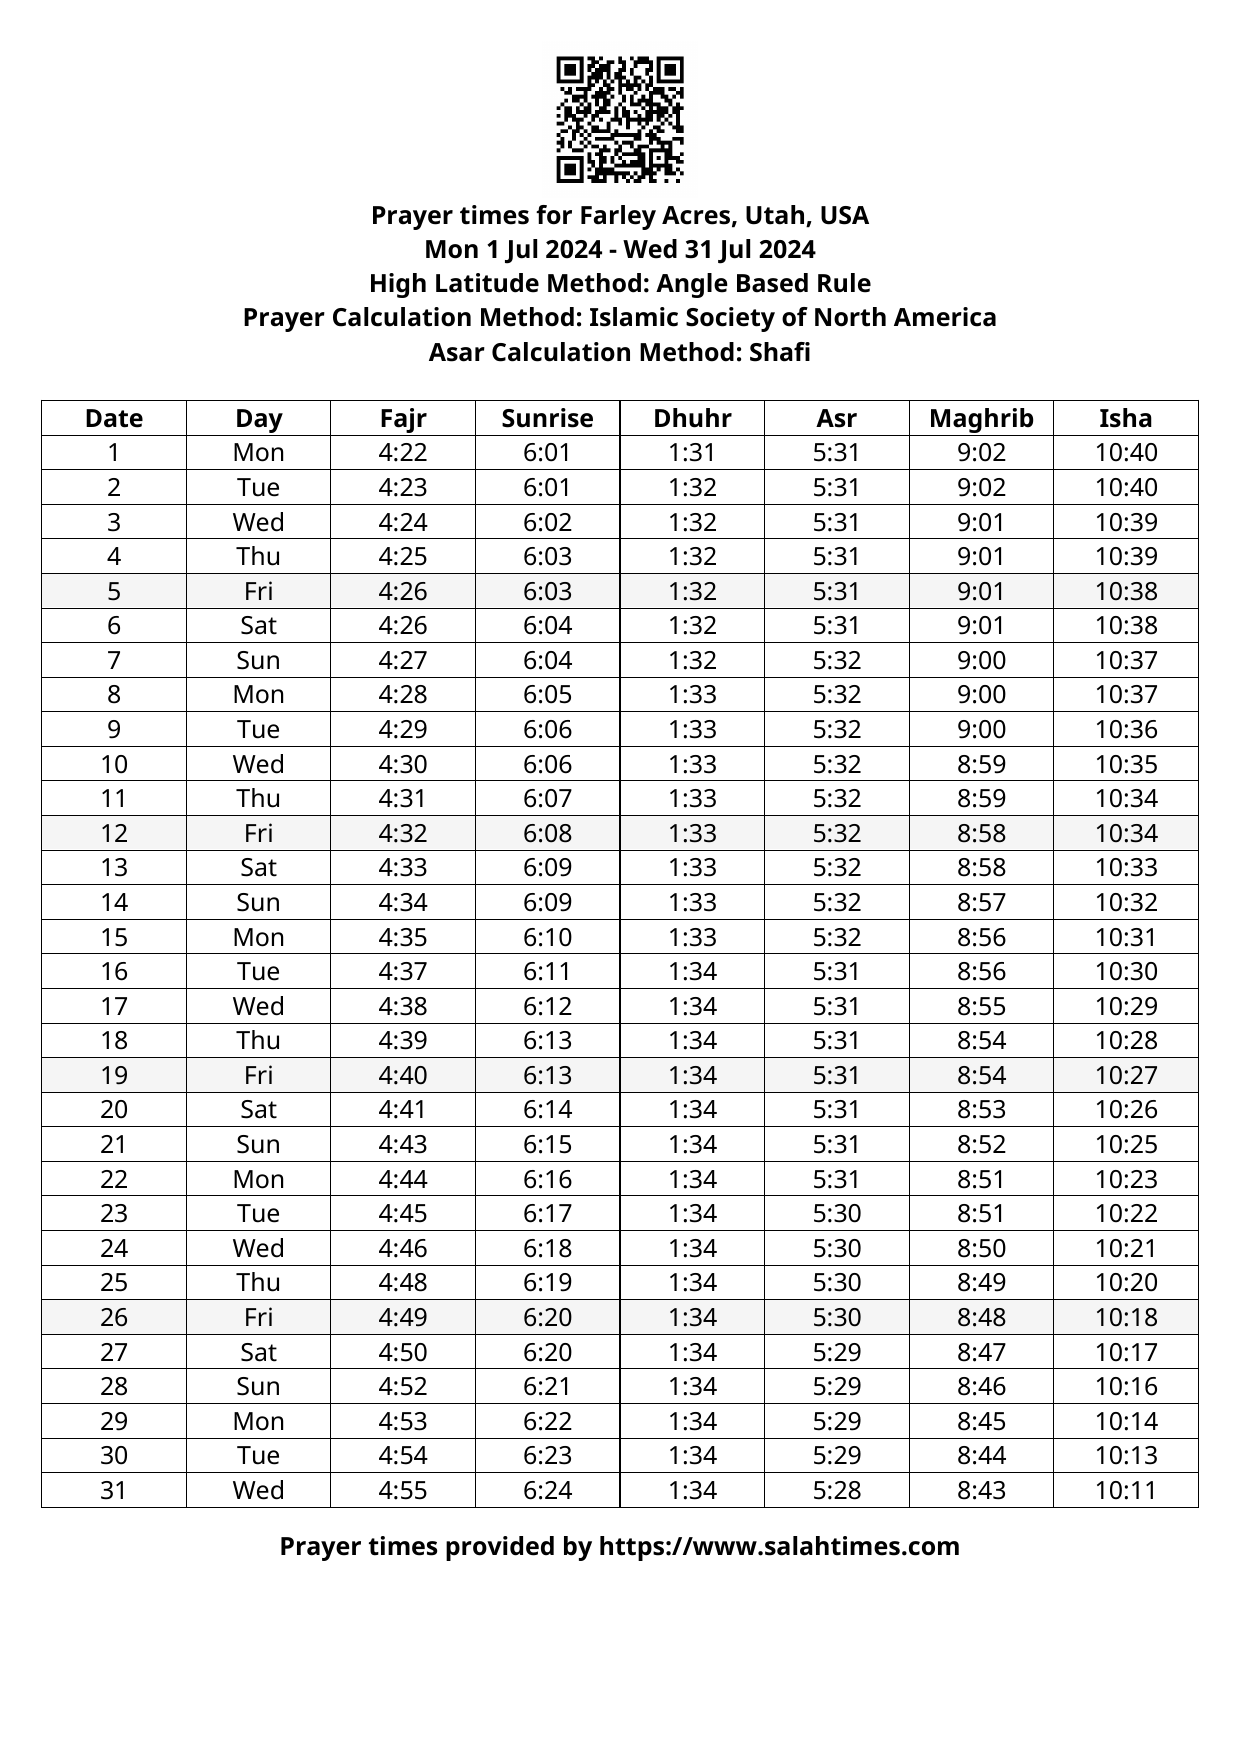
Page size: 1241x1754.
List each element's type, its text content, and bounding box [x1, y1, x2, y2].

table_cell Wed [187, 747, 330, 780]
table_cell 1:33 [621, 747, 764, 780]
table_cell 10:37 [1054, 643, 1198, 677]
table_cell Sat [187, 609, 330, 642]
table_cell 10:37 [1054, 678, 1198, 711]
table_cell 22 [42, 1162, 186, 1195]
table_cell 1:34 [621, 1335, 764, 1368]
table_cell 6:05 [476, 678, 619, 711]
table_cell 5:31 [765, 1058, 909, 1092]
table_cell 19 [42, 1058, 186, 1092]
table_cell 9:01 [910, 539, 1053, 573]
table_cell 10:17 [1054, 1335, 1198, 1368]
table_cell 6:24 [476, 1473, 619, 1507]
table_cell 4:22 [331, 436, 475, 469]
table_cell 5 [42, 574, 186, 607]
table_cell 27 [42, 1335, 186, 1368]
table_cell 9:02 [910, 470, 1053, 504]
table_cell 6:01 [476, 436, 619, 469]
table_cell 4:39 [331, 1024, 475, 1057]
table_cell 6:13 [476, 1024, 619, 1057]
table_cell 28 [42, 1369, 186, 1403]
table_cell 21 [42, 1127, 186, 1161]
table_header Asr [765, 401, 909, 434]
table_cell Thu [187, 1024, 330, 1057]
table_cell 1:33 [621, 920, 764, 953]
table_cell 4:34 [331, 885, 475, 919]
table_cell 8:54 [910, 1024, 1053, 1057]
table_cell 10:35 [1054, 747, 1198, 780]
table_cell 8:44 [910, 1439, 1053, 1472]
table_cell 5:31 [765, 574, 909, 607]
text Prayer times provided by https://www.salahtimes.com [42, 1528, 1198, 1563]
text High Latitude Method: Angle Based Rule [42, 266, 1198, 300]
table_cell 8:51 [910, 1196, 1053, 1230]
table_cell 30 [42, 1439, 186, 1472]
table_cell 10:31 [1054, 920, 1198, 953]
table_cell 4:26 [331, 609, 475, 642]
table_header Maghrib [910, 401, 1053, 434]
table_cell 6:19 [476, 1266, 619, 1299]
table_cell 14 [42, 885, 186, 919]
table_cell 4:48 [331, 1266, 475, 1299]
table_cell 5:32 [765, 678, 909, 711]
table_cell Wed [187, 1473, 330, 1507]
table_cell 1:34 [621, 1300, 764, 1334]
table_cell Sun [187, 643, 330, 677]
table_cell 4:24 [331, 505, 475, 538]
table_cell Mon [187, 436, 330, 469]
table_cell Mon [187, 1162, 330, 1195]
table_cell 10:40 [1054, 436, 1198, 469]
table_cell 10:27 [1054, 1058, 1198, 1092]
table_cell 1:33 [621, 678, 764, 711]
table_cell Sun [187, 1127, 330, 1161]
table_cell 10:38 [1054, 574, 1198, 607]
table_cell 10:26 [1054, 1093, 1198, 1126]
table_cell 11 [42, 781, 186, 815]
table_cell 1:34 [621, 954, 764, 988]
table_cell 10:36 [1054, 712, 1198, 746]
table_cell 6:01 [476, 470, 619, 504]
table_cell 4:40 [331, 1058, 475, 1092]
table_cell 5:31 [765, 1093, 909, 1126]
table_cell 6:04 [476, 609, 619, 642]
table_cell 4:52 [331, 1369, 475, 1403]
table_cell Wed [187, 1231, 330, 1264]
table_cell 1:32 [621, 609, 764, 642]
table_cell 6:06 [476, 747, 619, 780]
table_cell 5:30 [765, 1300, 909, 1334]
table_cell Sun [187, 885, 330, 919]
table_cell Tue [187, 1196, 330, 1230]
table_cell 8:55 [910, 989, 1053, 1022]
table_cell 4:31 [331, 781, 475, 815]
table_header Sunrise [476, 401, 619, 434]
table_cell 9:02 [910, 436, 1053, 469]
table_cell Thu [187, 1266, 330, 1299]
table_cell 5:32 [765, 781, 909, 815]
table_header Fajr [331, 401, 475, 434]
table_cell 10:34 [1054, 816, 1198, 849]
table_cell 5:31 [765, 1162, 909, 1195]
table_cell 1:32 [621, 470, 764, 504]
table_cell 5:29 [765, 1369, 909, 1403]
table_cell 10:13 [1054, 1439, 1198, 1472]
table_cell 8:56 [910, 954, 1053, 988]
table_cell 10:32 [1054, 885, 1198, 919]
table_cell 8:59 [910, 781, 1053, 815]
table_cell 8 [42, 678, 186, 711]
table_cell 6:13 [476, 1058, 619, 1092]
table_cell 4:32 [331, 816, 475, 849]
table_cell 6:04 [476, 643, 619, 677]
table_cell 1:34 [621, 1093, 764, 1126]
table_cell 29 [42, 1404, 186, 1437]
table_cell 1:34 [621, 1127, 764, 1161]
table_cell 4:23 [331, 470, 475, 504]
table_cell 8:54 [910, 1058, 1053, 1092]
table_cell 4:28 [331, 678, 475, 711]
table_cell 1:34 [621, 1024, 764, 1057]
table_cell 1:34 [621, 1162, 764, 1195]
table_cell 8:56 [910, 920, 1053, 953]
table_cell 10:38 [1054, 609, 1198, 642]
table_cell 10:18 [1054, 1300, 1198, 1334]
table_cell 4:33 [331, 851, 475, 884]
table_cell 6 [42, 609, 186, 642]
table_cell 8:53 [910, 1093, 1053, 1126]
table_header Date [42, 401, 186, 434]
table_cell 8:43 [910, 1473, 1053, 1507]
table_cell 4 [42, 539, 186, 573]
table_cell 5:31 [765, 989, 909, 1022]
text Prayer Calculation Method: Islamic Society of North America [42, 300, 1198, 334]
table_cell Mon [187, 678, 330, 711]
table_cell 4:29 [331, 712, 475, 746]
table_cell 5:29 [765, 1439, 909, 1472]
table_cell 8:48 [910, 1300, 1053, 1334]
table_cell 8:45 [910, 1404, 1053, 1437]
table_cell 5:31 [765, 470, 909, 504]
table_cell 10:30 [1054, 954, 1198, 988]
table_cell 5:31 [765, 505, 909, 538]
table_cell 4:25 [331, 539, 475, 573]
table_cell 1:33 [621, 851, 764, 884]
table_cell 1:34 [621, 1196, 764, 1230]
table_cell 10:16 [1054, 1369, 1198, 1403]
table_cell 1:34 [621, 1266, 764, 1299]
table_cell 1:34 [621, 1439, 764, 1472]
table_header Dhuhr [621, 401, 764, 434]
table_cell 4:53 [331, 1404, 475, 1437]
text Mon 1 Jul 2024 - Wed 31 Jul 2024 [42, 232, 1198, 266]
table_cell 4:26 [331, 574, 475, 607]
table_cell 4:37 [331, 954, 475, 988]
text Prayer times for Farley Acres, Utah, USA [42, 198, 1198, 232]
table_cell 17 [42, 989, 186, 1022]
table_cell 24 [42, 1231, 186, 1264]
table_cell 1:34 [621, 1473, 764, 1507]
table_cell 7 [42, 643, 186, 677]
table_cell 20 [42, 1093, 186, 1126]
table_cell 1:33 [621, 816, 764, 849]
table_cell 1:34 [621, 989, 764, 1022]
table_cell Sat [187, 1335, 330, 1368]
table_cell 5:32 [765, 851, 909, 884]
table_cell 8:57 [910, 885, 1053, 919]
table_cell 5:32 [765, 712, 909, 746]
table_cell 1:32 [621, 643, 764, 677]
table_cell 2 [42, 470, 186, 504]
table_cell 4:45 [331, 1196, 475, 1230]
table_cell 4:43 [331, 1127, 475, 1161]
table_cell 10:40 [1054, 470, 1198, 504]
table_cell Sat [187, 1093, 330, 1126]
table_cell 9:00 [910, 712, 1053, 746]
table_cell 6:21 [476, 1369, 619, 1403]
table_cell 9:00 [910, 643, 1053, 677]
table_cell 5:32 [765, 643, 909, 677]
table_cell 4:27 [331, 643, 475, 677]
table_cell 4:30 [331, 747, 475, 780]
table_cell 10:33 [1054, 851, 1198, 884]
table_header Day [187, 401, 330, 434]
table_cell 6:11 [476, 954, 619, 988]
table_cell 5:32 [765, 885, 909, 919]
table_cell 13 [42, 851, 186, 884]
table_cell 4:50 [331, 1335, 475, 1368]
table_cell 1:31 [621, 436, 764, 469]
table_cell 5:31 [765, 1127, 909, 1161]
table_cell 6:10 [476, 920, 619, 953]
table_cell 23 [42, 1196, 186, 1230]
table_cell Fri [187, 1058, 330, 1092]
table_cell 1:32 [621, 539, 764, 573]
table_cell 10:21 [1054, 1231, 1198, 1264]
table_cell 8:59 [910, 747, 1053, 780]
table_cell 5:28 [765, 1473, 909, 1507]
table_cell 8:58 [910, 816, 1053, 849]
table_cell 8:50 [910, 1231, 1053, 1264]
table_cell Mon [187, 920, 330, 953]
table_cell 9:01 [910, 574, 1053, 607]
table_cell 15 [42, 920, 186, 953]
table_cell 5:29 [765, 1335, 909, 1368]
table_cell 1:34 [621, 1058, 764, 1092]
table_cell 6:06 [476, 712, 619, 746]
table_cell 9:01 [910, 609, 1053, 642]
table_cell 4:49 [331, 1300, 475, 1334]
table_cell 6:08 [476, 816, 619, 849]
table_cell 5:31 [765, 609, 909, 642]
table_cell 6:17 [476, 1196, 619, 1230]
table_cell 6:07 [476, 781, 619, 815]
picture [542, 41, 699, 198]
table_cell 6:15 [476, 1127, 619, 1161]
table_cell 6:09 [476, 885, 619, 919]
table_cell 5:29 [765, 1404, 909, 1437]
table_cell 4:55 [331, 1473, 475, 1507]
table_cell 10:14 [1054, 1404, 1198, 1437]
text Asar Calculation Method: Shafi [42, 334, 1198, 368]
table_cell 6:18 [476, 1231, 619, 1264]
table_cell 6:12 [476, 989, 619, 1022]
table_cell 10:23 [1054, 1162, 1198, 1195]
table_cell 12 [42, 816, 186, 849]
table_cell Sun [187, 1369, 330, 1403]
table_cell Tue [187, 954, 330, 988]
table_cell 4:46 [331, 1231, 475, 1264]
table_cell 5:32 [765, 920, 909, 953]
table_cell 4:35 [331, 920, 475, 953]
table_cell 10:39 [1054, 539, 1198, 573]
table_cell 1:32 [621, 505, 764, 538]
table_cell 5:31 [765, 436, 909, 469]
table_cell 10:28 [1054, 1024, 1198, 1057]
table_cell Tue [187, 712, 330, 746]
table_cell Wed [187, 505, 330, 538]
table_cell 8:58 [910, 851, 1053, 884]
table_cell 6:20 [476, 1300, 619, 1334]
table_cell 5:30 [765, 1196, 909, 1230]
table_cell 10:22 [1054, 1196, 1198, 1230]
table_cell 9 [42, 712, 186, 746]
table_cell 10:39 [1054, 505, 1198, 538]
table_cell Fri [187, 816, 330, 849]
table_cell 18 [42, 1024, 186, 1057]
table_cell 6:16 [476, 1162, 619, 1195]
table_cell 1:33 [621, 781, 764, 815]
table_cell 10:11 [1054, 1473, 1198, 1507]
table_cell Thu [187, 539, 330, 573]
table_cell 10:25 [1054, 1127, 1198, 1161]
table_cell 1:32 [621, 574, 764, 607]
table_cell 8:46 [910, 1369, 1053, 1403]
table_cell 5:30 [765, 1231, 909, 1264]
table_cell 1:33 [621, 712, 764, 746]
table_cell 4:44 [331, 1162, 475, 1195]
table_cell 1:33 [621, 885, 764, 919]
table_cell 10 [42, 747, 186, 780]
table_cell 25 [42, 1266, 186, 1299]
table_cell 6:03 [476, 574, 619, 607]
table_cell 6:02 [476, 505, 619, 538]
table_cell Fri [187, 1300, 330, 1334]
table_cell 9:01 [910, 505, 1053, 538]
table_cell 3 [42, 505, 186, 538]
table_cell Fri [187, 574, 330, 607]
table_cell 26 [42, 1300, 186, 1334]
table_header Isha [1054, 401, 1198, 434]
table_cell Thu [187, 781, 330, 815]
table_cell Wed [187, 989, 330, 1022]
table_cell 6:22 [476, 1404, 619, 1437]
table_cell 9:00 [910, 678, 1053, 711]
table_cell 5:32 [765, 747, 909, 780]
table_cell 10:29 [1054, 989, 1198, 1022]
table_cell 1:34 [621, 1369, 764, 1403]
table_cell 10:20 [1054, 1266, 1198, 1299]
table_cell 5:31 [765, 1024, 909, 1057]
table_cell 10:34 [1054, 781, 1198, 815]
table_cell 8:51 [910, 1162, 1053, 1195]
table_cell 31 [42, 1473, 186, 1507]
table_cell 5:31 [765, 539, 909, 573]
table_cell 4:38 [331, 989, 475, 1022]
table_cell 16 [42, 954, 186, 988]
table_cell 6:09 [476, 851, 619, 884]
table_cell 1:34 [621, 1404, 764, 1437]
table_cell 5:30 [765, 1266, 909, 1299]
table_cell 5:31 [765, 954, 909, 988]
table_cell Tue [187, 1439, 330, 1472]
table_cell 6:23 [476, 1439, 619, 1472]
table_cell Tue [187, 470, 330, 504]
table_cell Mon [187, 1404, 330, 1437]
table_cell 4:41 [331, 1093, 475, 1126]
table_cell 1:34 [621, 1231, 764, 1264]
table_cell 8:49 [910, 1266, 1053, 1299]
table_cell 8:47 [910, 1335, 1053, 1368]
table_cell 1 [42, 436, 186, 469]
table_cell Sat [187, 851, 330, 884]
table_cell 6:03 [476, 539, 619, 573]
table_cell 4:54 [331, 1439, 475, 1472]
table_cell 6:20 [476, 1335, 619, 1368]
table_cell 5:32 [765, 816, 909, 849]
table_cell 6:14 [476, 1093, 619, 1126]
table_cell 8:52 [910, 1127, 1053, 1161]
